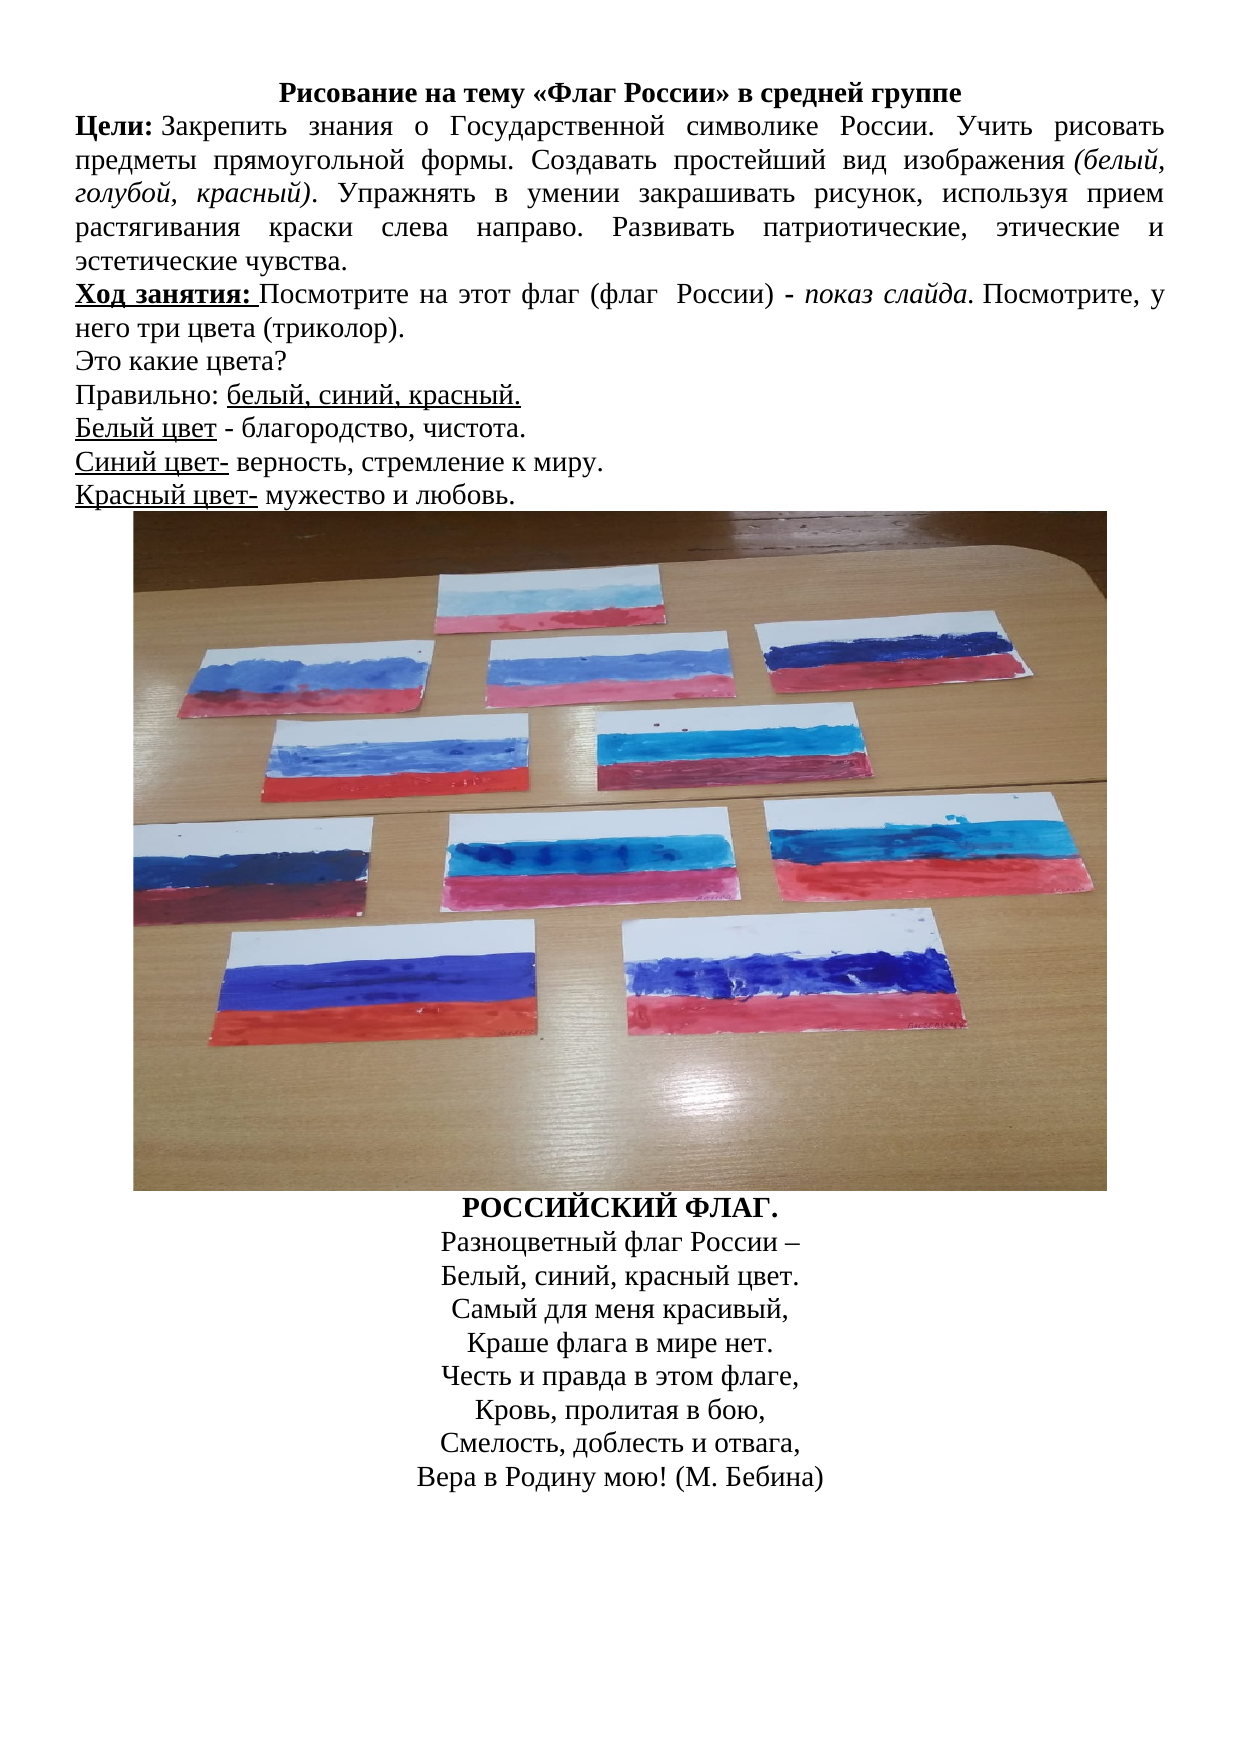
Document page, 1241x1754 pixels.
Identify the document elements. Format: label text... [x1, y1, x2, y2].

text Белый цвет - благородство, чистота. [75, 410, 1165, 444]
text Ход занятия: Посмотрите на этот флаг (флаг России) - показ слайда. Посмотрите, у него три цвета (триколор). [75, 276, 1165, 343]
text Рисование на тему «Флаг России» в средней группе [75, 75, 1165, 108]
text Синий цвет- верность, стремление к миру. [75, 444, 1165, 477]
text Это какие цвета? [75, 343, 1165, 377]
picture [133, 511, 1107, 1191]
text РОССИЙСКИЙ ФЛАГ. Разноцветный флаг России – Белый, синий, красный цвет. Самый для меня красивый, Краше флага в мире нет. Честь и правда в этом флаге, Кровь, пролитая в бою, Смелость, доблесть и отвага, Вера в Родину мою! (М. Бебина) [75, 1191, 1165, 1492]
text Красный цвет- мужество и любовь. [75, 477, 1165, 511]
text Цели: Закрепить знания о Государственной символике России. Учить рисовать предметы прямоугольной формы. Создавать простейший вид изображения (белый, голубой, красный). Упражнять в умении закрашивать рисунок, используя прием растягивания краски слева направо. Развивать патриотические, этические и эстетические чувства. [75, 108, 1165, 276]
text Правильно: белый, синий, красный. [75, 377, 1165, 410]
